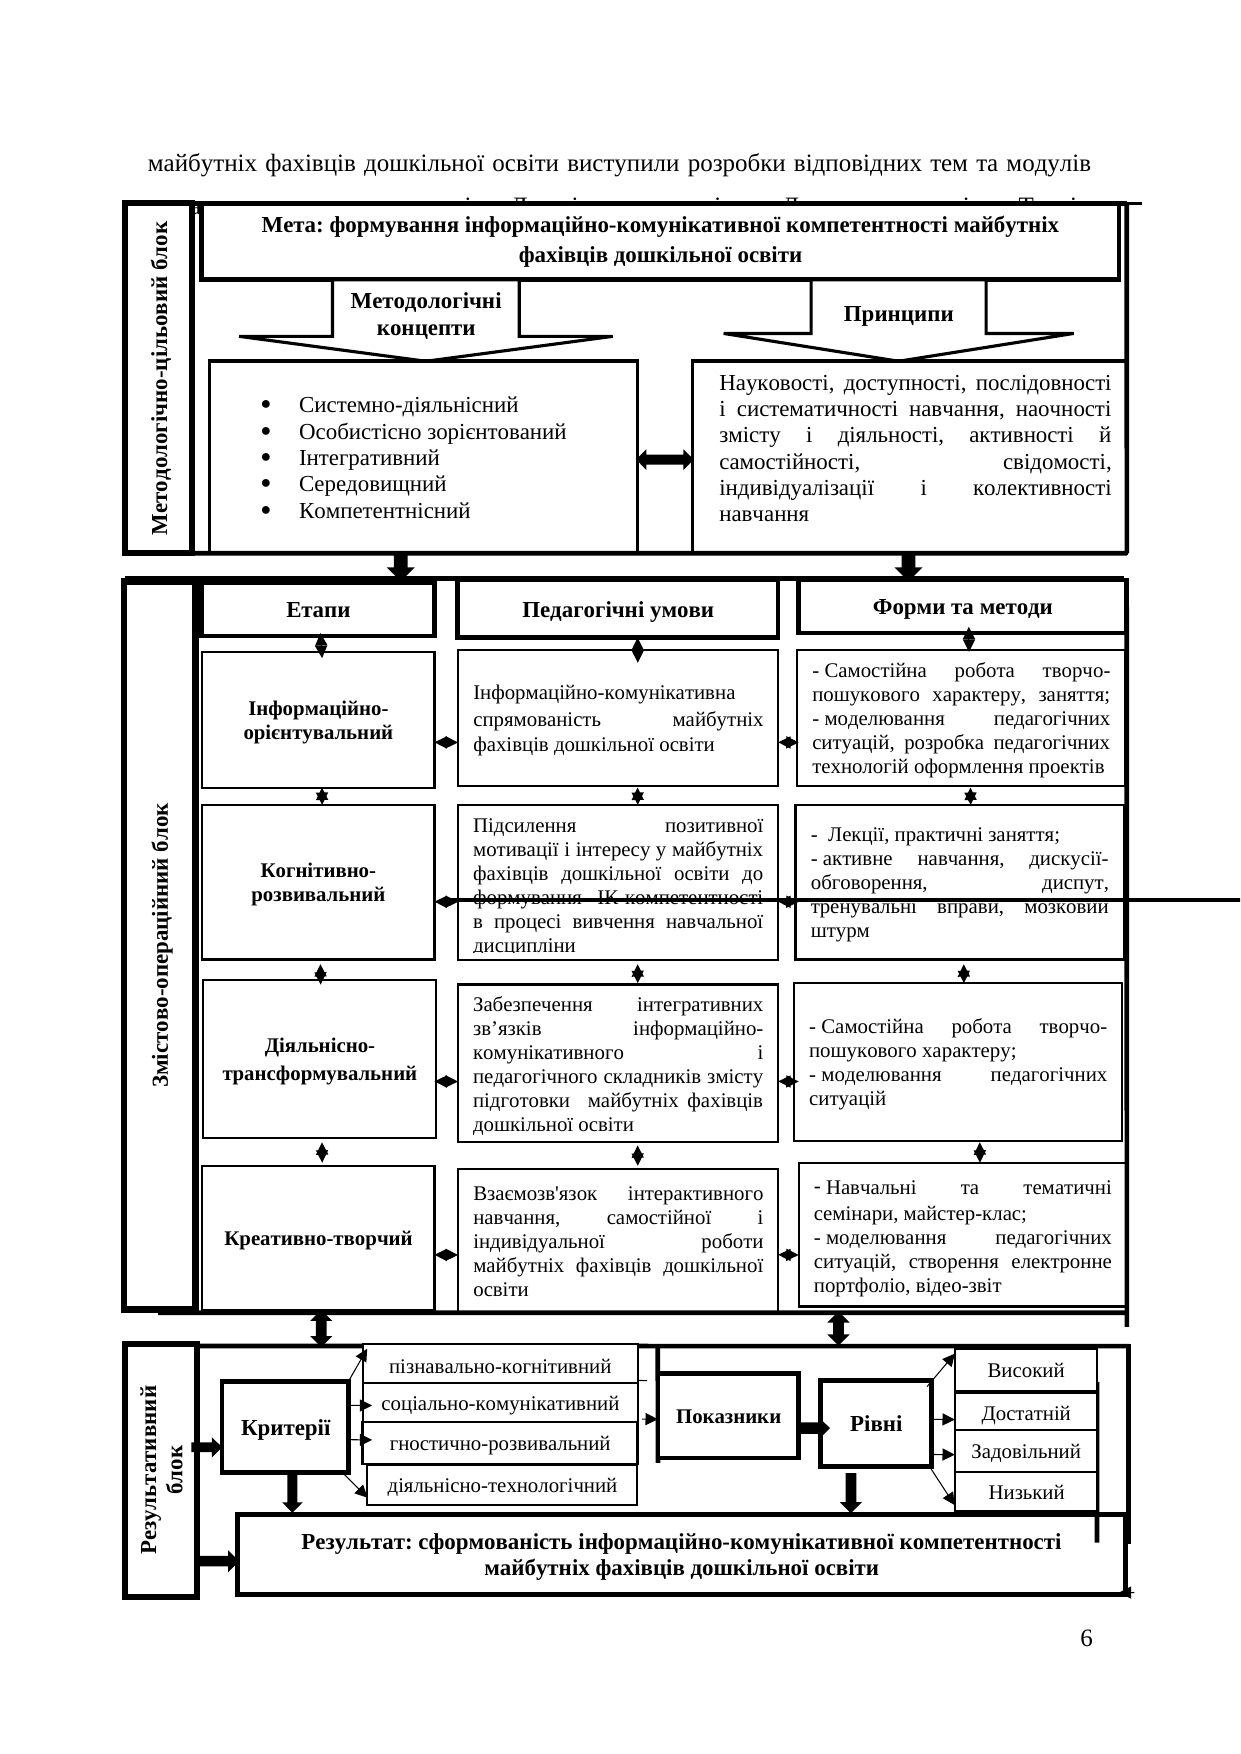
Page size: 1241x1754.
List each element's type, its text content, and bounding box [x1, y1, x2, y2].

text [148, 148, 1092, 201]
